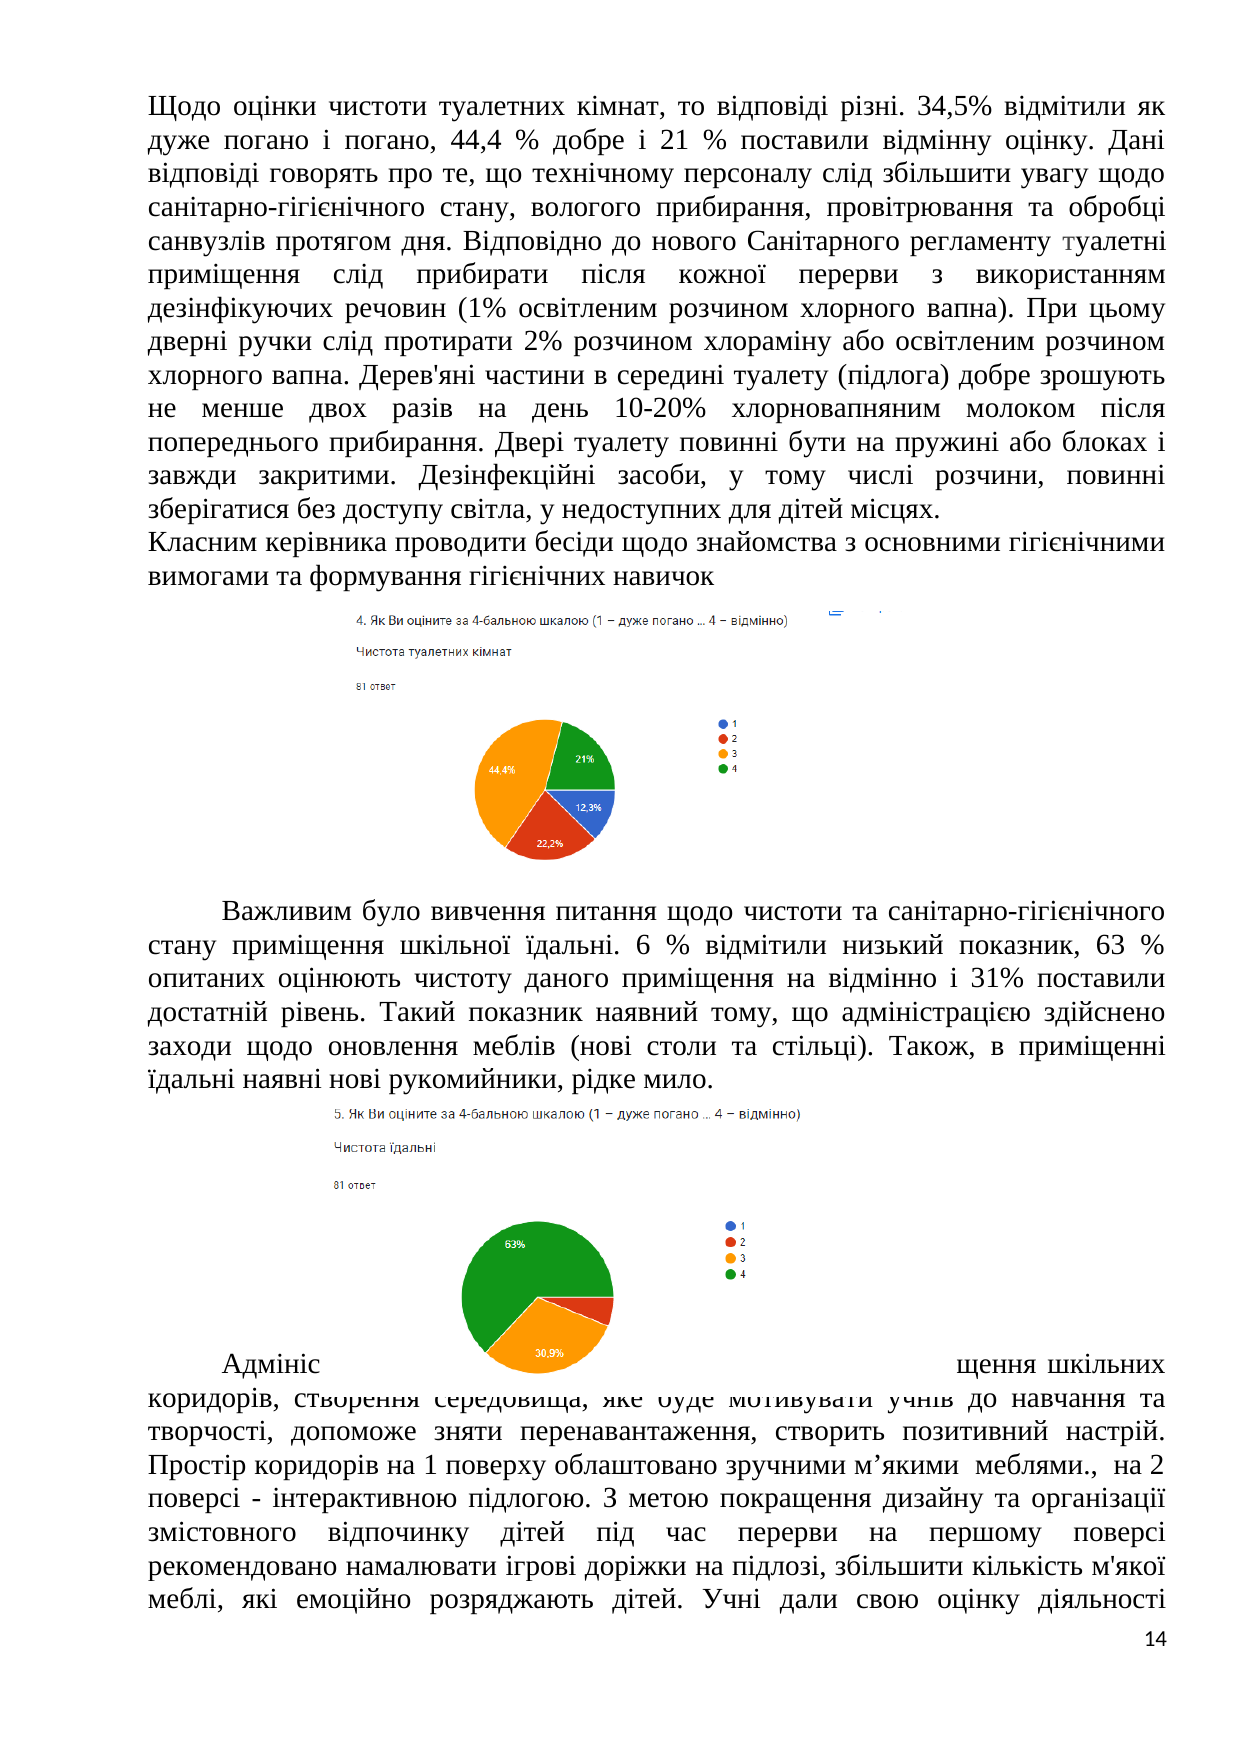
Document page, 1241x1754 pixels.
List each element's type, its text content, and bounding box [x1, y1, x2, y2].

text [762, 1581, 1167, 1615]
text Важливим було вивчення питання щодо чистоти та санітарно-гігієнічного стану приміщення шкільної їдальні. 6 % відмітили низький показник, 63 % опитаних оцінюють чистоту даного приміщення на відмінно і 31% поставили достатній рівень. Такий показник наявний тому, що адміністрацією здійснено заходи щодо оновлення меблів (нові столи та стільці). Також, в приміщенні їдальні наявні нові рукомийники, рідке мило. [148, 893, 1167, 1095]
text Щодо оцінки чистоти туалетних кімнат, то відповіді різні. 34,5% відмітили як дуже погано і погано, 44,4 % добре і 21 % поставили відмінну оцінку. Дані відповіді говорять про те, що технічному персоналу слід збільшити увагу щодо санітарно-гігієнічного стану, вологого прибирання, провітрювання та обробці санвузлів протягом дня. Відповідно до нового Санітарного регламенту туалетні приміщення слід прибирати після кожної перерви з використанням дезінфікуючих речовин (1% освітленим розчином хлорного вапна). При цьому дверні ручки слід протирати 2% розчином хлораміну або освітленим розчином хлорного вапна. Дерев'яні частини в середині туалету (підлога) добре зрошують не менше двох разів на день 10-20% хлорновапняним молоком після попереднього прибирання. Двері туалету повинні бути на пружині або блоках і завжди закритими. Дезінфекційні засоби, у тому числі розчини, повинні зберігатися без доступу світла, у недоступних для дітей місцях. [148, 88, 1167, 524]
picture [346, 611, 930, 877]
picture [319, 1109, 957, 1397]
text Класним керівника проводити бесіди щодо знайомства з основними гігієнічними вимогами та формування гігієнічних навичок [148, 524, 1167, 592]
